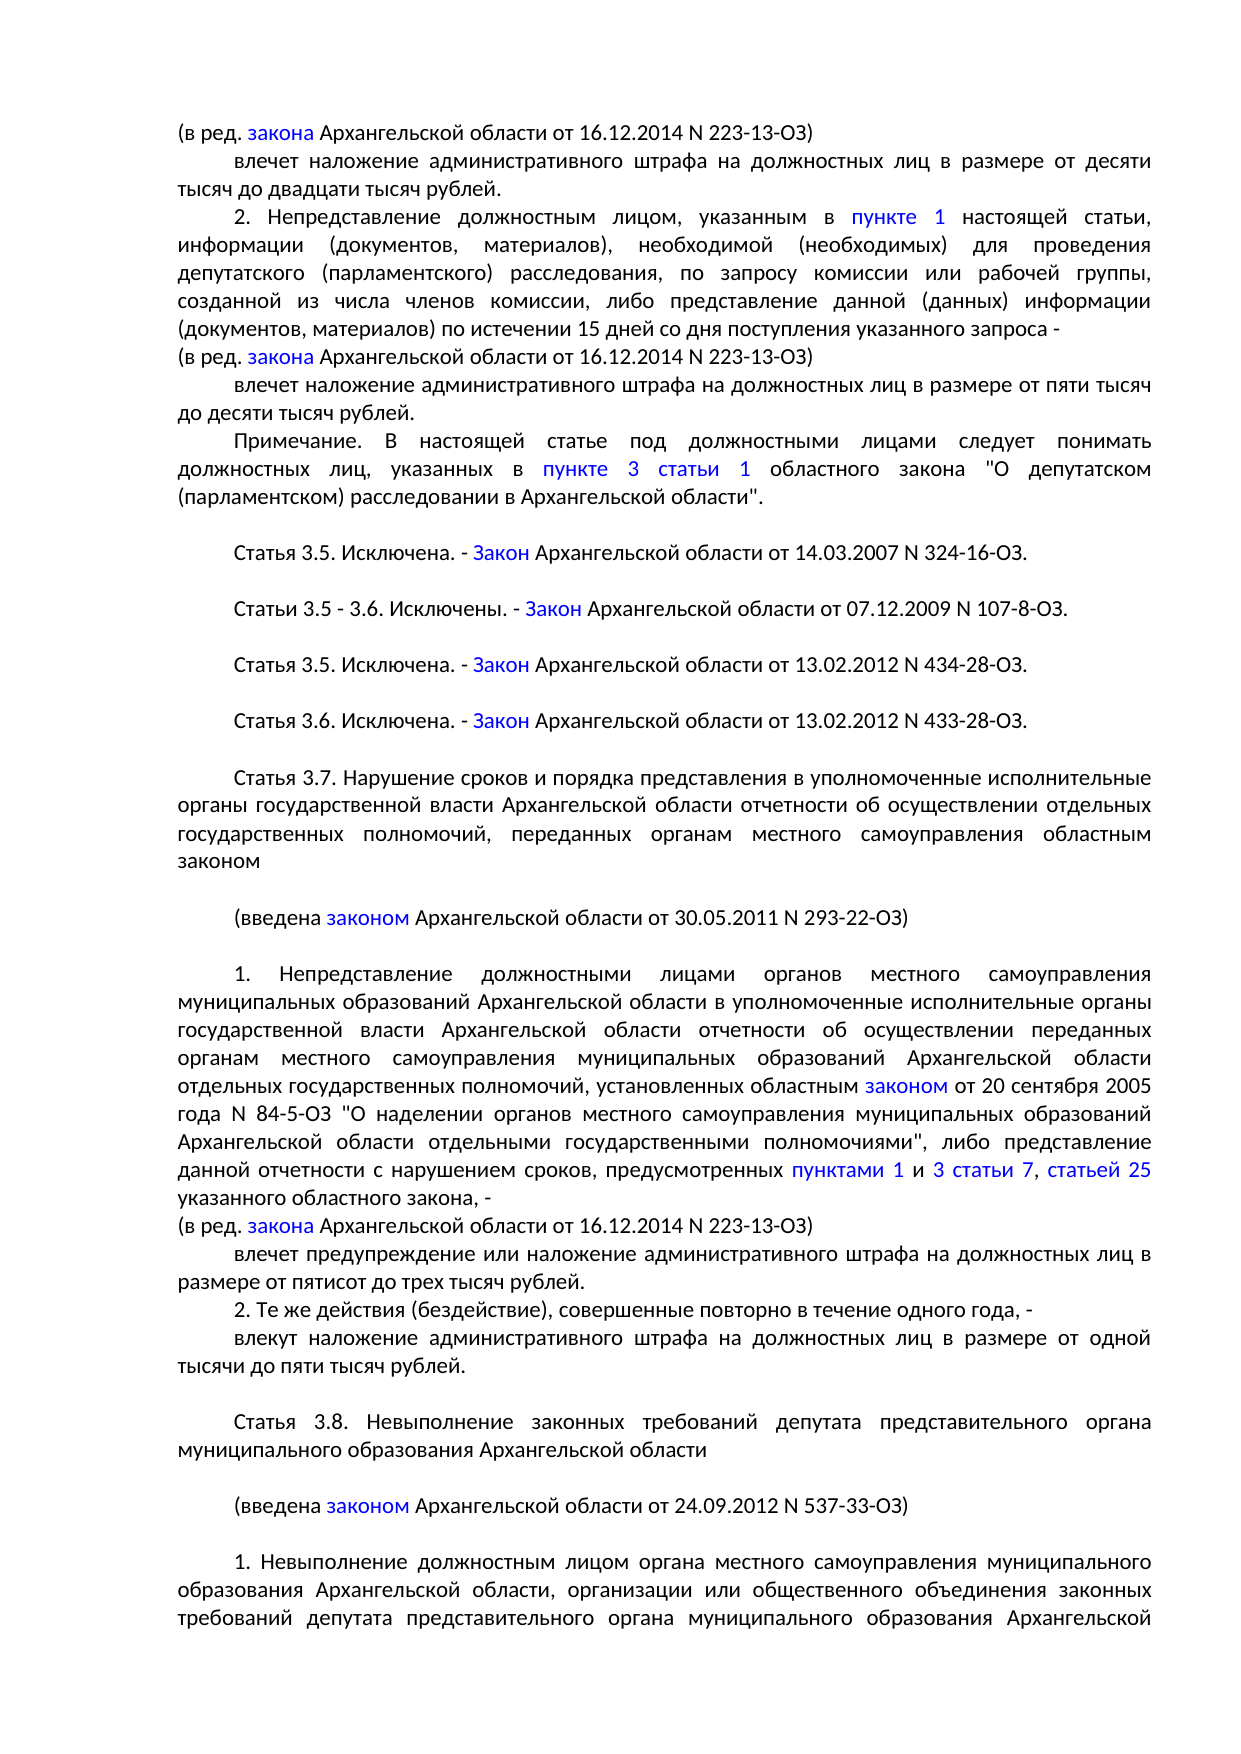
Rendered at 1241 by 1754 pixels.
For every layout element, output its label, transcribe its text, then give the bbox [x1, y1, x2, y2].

text 1. Непредставление должностными лицами органов местного самоуправления муниципальных образований Архангельской области в уполномоченные исполнительные органы государственной власти Архангельской области отчетности об осуществлении переданных органам местного самоуправления муниципальных образований Архангельской области отдельных государственных полномочий, установленных областным законом от 20 сентября 2005 года N 84-5-ОЗ "О наделении органов местного самоуправления муниципальных образований Архангельской области отдельными государственными полномочиями", либо представление данной отчетности с нарушением сроков, предусмотренных пунктами 1 и 3 статьи 7, статьей 25 указанного областного закона, - [177, 959, 1152, 1211]
text (введена законом Архангельской области от 24.09.2012 N 537-33-ОЗ) [177, 1491, 1152, 1519]
text влечет наложение административного штрафа на должностных лиц в размере от десяти тысяч до двадцати тысяч рублей. [177, 146, 1152, 202]
text влекут наложение административного штрафа на должностных лиц в размере от одной тысячи до пяти тысяч рублей. [177, 1323, 1152, 1379]
text влечет наложение административного штрафа на должностных лиц в размере от пяти тысяч до десяти тысяч рублей. [177, 370, 1152, 426]
text влечет предупреждение или наложение административного штрафа на должностных лиц в размере от пятисот до трех тысяч рублей. [177, 1239, 1152, 1295]
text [177, 1547, 1152, 1631]
text (в ред. закона Архангельской области от 16.12.2014 N 223-13-ОЗ) [177, 118, 1152, 146]
text 2. Те же действия (бездействие), совершенные повторно в течение одного года, - [177, 1295, 1152, 1323]
text Статья 3.5. Исключена. - Закон Архангельской области от 13.02.2012 N 434-28-ОЗ. [177, 651, 1152, 678]
text (в ред. закона Архангельской области от 16.12.2014 N 223-13-ОЗ) [177, 342, 1152, 370]
text (в ред. закона Архангельской области от 16.12.2014 N 223-13-ОЗ) [177, 1211, 1152, 1239]
text 2. Непредставление должностным лицом, указанным в пункте 1 настоящей статьи, информации (документов, материалов), необходимой (необходимых) для проведения депутатского (парламентского) расследования, по запросу комиссии или рабочей группы, созданной из числа членов комиссии, либо представление данной (данных) информации (документов, материалов) по истечении 15 дней со дня поступления указанного запроса - [177, 202, 1152, 342]
text Статьи 3.5 - 3.6. Исключены. - Закон Архангельской области от 07.12.2009 N 107-8-ОЗ. [177, 594, 1152, 622]
text Статья 3.8. Невыполнение законных требований депутата представительного органа муниципального образования Архангельской области [177, 1407, 1152, 1463]
text Статья 3.7. Нарушение сроков и порядка представления в уполномоченные исполнительные органы государственной власти Архангельской области отчетности об осуществлении отдельных государственных полномочий, переданных органам местного самоуправления областным законом [177, 763, 1152, 875]
text Статья 3.5. Исключена. - Закон Архангельской области от 14.03.2007 N 324-16-ОЗ. [177, 538, 1152, 566]
text Статья 3.6. Исключена. - Закон Архангельской области от 13.02.2012 N 433-28-ОЗ. [177, 707, 1152, 734]
text (введена законом Архангельской области от 30.05.2011 N 293-22-ОЗ) [177, 903, 1152, 931]
text Примечание. В настоящей статье под должностными лицами следует понимать должностных лиц, указанных в пункте 3 статьи 1 областного закона "О депутатском (парламентском) расследовании в Архангельской области". [177, 426, 1152, 510]
